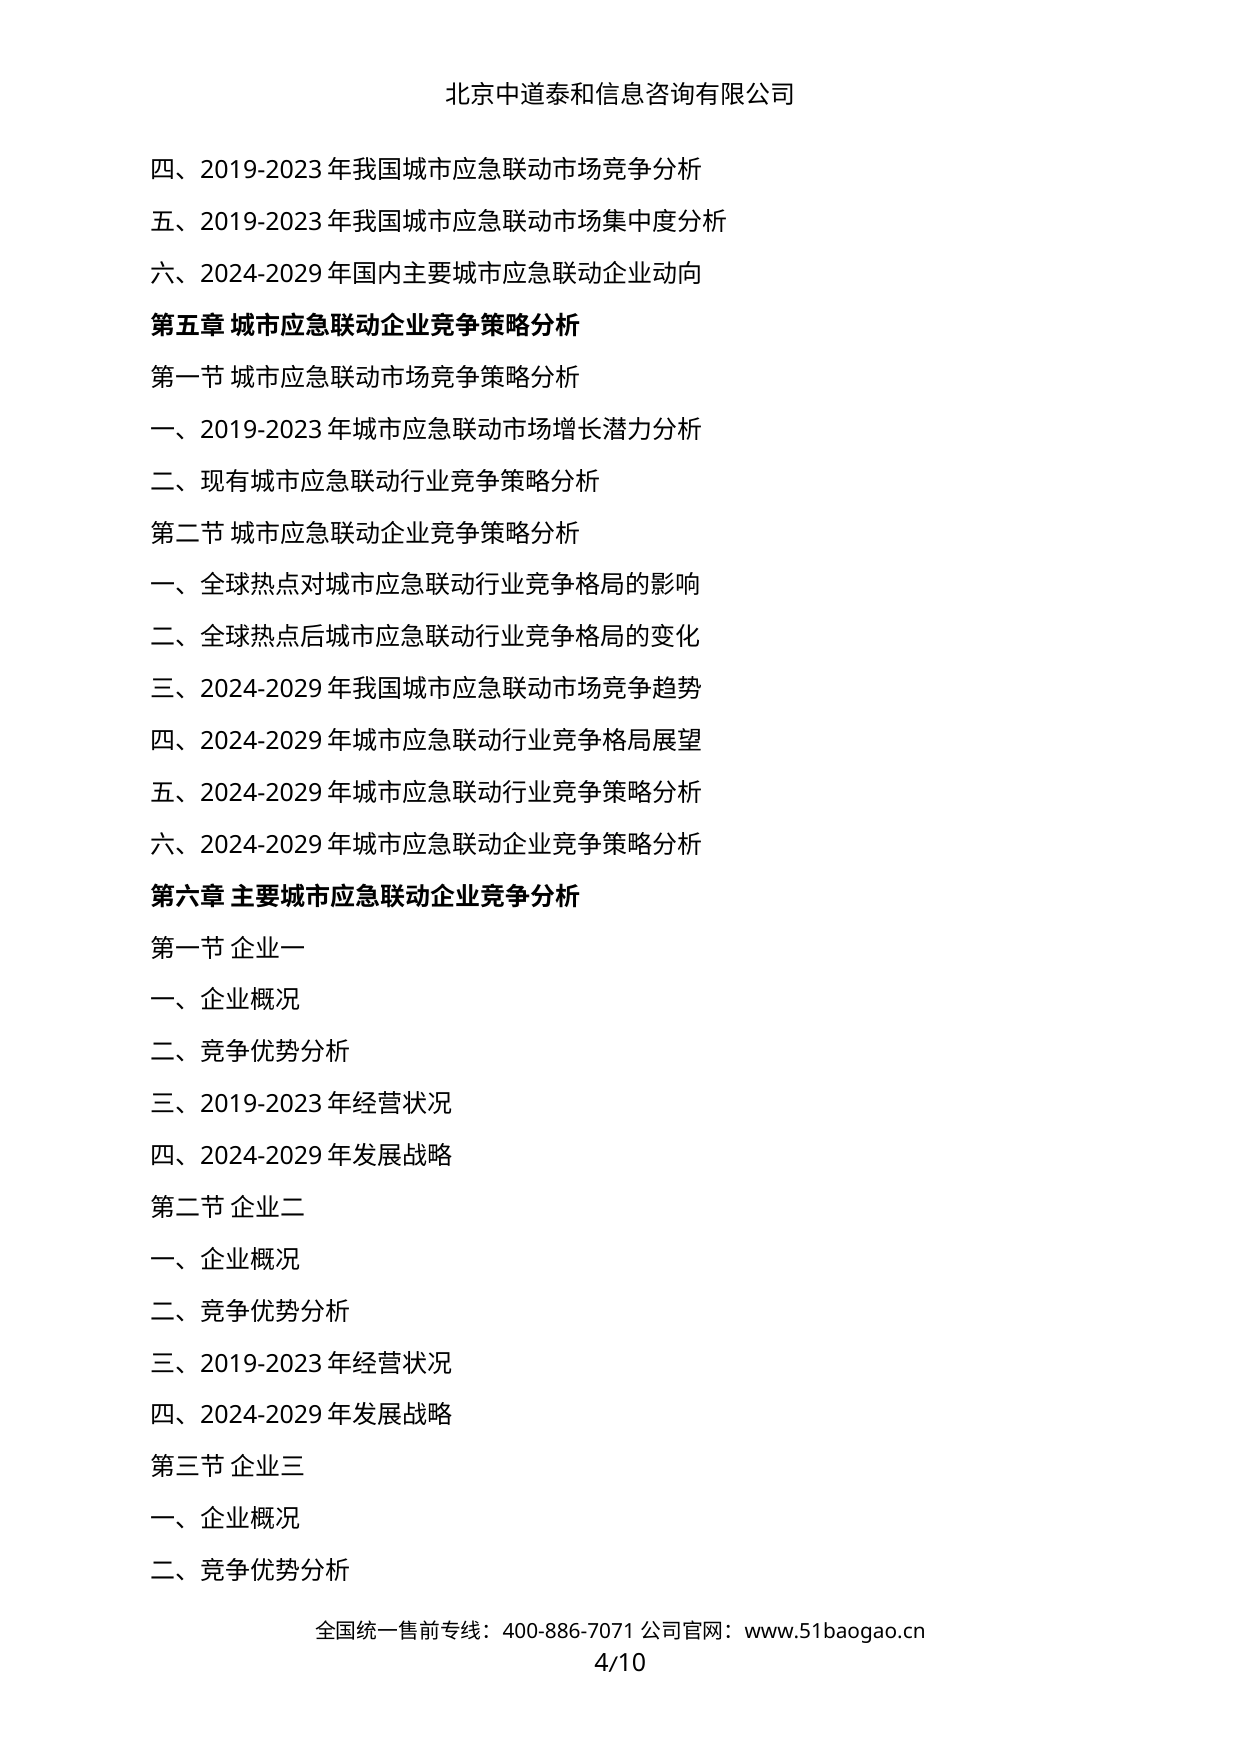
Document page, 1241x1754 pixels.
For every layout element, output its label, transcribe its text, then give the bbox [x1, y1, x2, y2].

text 第二节 企业二 [150, 1187, 1090, 1224]
text 四、2024-2029年发展战略 [150, 1136, 1090, 1172]
text 一、企业概况 [150, 1239, 1090, 1276]
text 第二节 城市应急联动企业竞争策略分析 [150, 513, 1090, 549]
text 四、2024-2029年城市应急联动行业竞争格局展望 [150, 721, 1090, 757]
text 一、2019-2023年城市应急联动市场增长潜力分析 [150, 409, 1090, 446]
text 二、竞争优势分析 [150, 1032, 1090, 1068]
text 二、现有城市应急联动行业竞争策略分析 [150, 461, 1090, 497]
text 第三节 企业三 [150, 1447, 1090, 1483]
text 四、2019-2023年我国城市应急联动市场竞争分析 [150, 150, 1090, 186]
text 第一节 企业一 [150, 928, 1090, 964]
text 六、2024-2029年国内主要城市应急联动企业动向 [150, 254, 1090, 290]
text 二、竞争优势分析 [150, 1551, 1090, 1587]
text 第五章 城市应急联动企业竞争策略分析 [150, 306, 1090, 342]
text 一、全球热点对城市应急联动行业竞争格局的影响 [150, 565, 1090, 601]
text 第六章 主要城市应急联动企业竞争分析 [150, 876, 1090, 912]
text 第一节 城市应急联动市场竞争策略分析 [150, 357, 1090, 394]
text 一、企业概况 [150, 980, 1090, 1016]
text 二、竞争优势分析 [150, 1291, 1090, 1327]
text 三、2019-2023年经营状况 [150, 1084, 1090, 1120]
text 六、2024-2029年城市应急联动企业竞争策略分析 [150, 824, 1090, 861]
text 五、2024-2029年城市应急联动行业竞争策略分析 [150, 772, 1090, 809]
text 三、2019-2023年经营状况 [150, 1343, 1090, 1379]
text 二、全球热点后城市应急联动行业竞争格局的变化 [150, 617, 1090, 653]
text 五、2019-2023年我国城市应急联动市场集中度分析 [150, 202, 1090, 238]
text 一、企业概况 [150, 1499, 1090, 1535]
text 三、2024-2029年我国城市应急联动市场竞争趋势 [150, 669, 1090, 705]
text 四、2024-2029年发展战略 [150, 1395, 1090, 1431]
